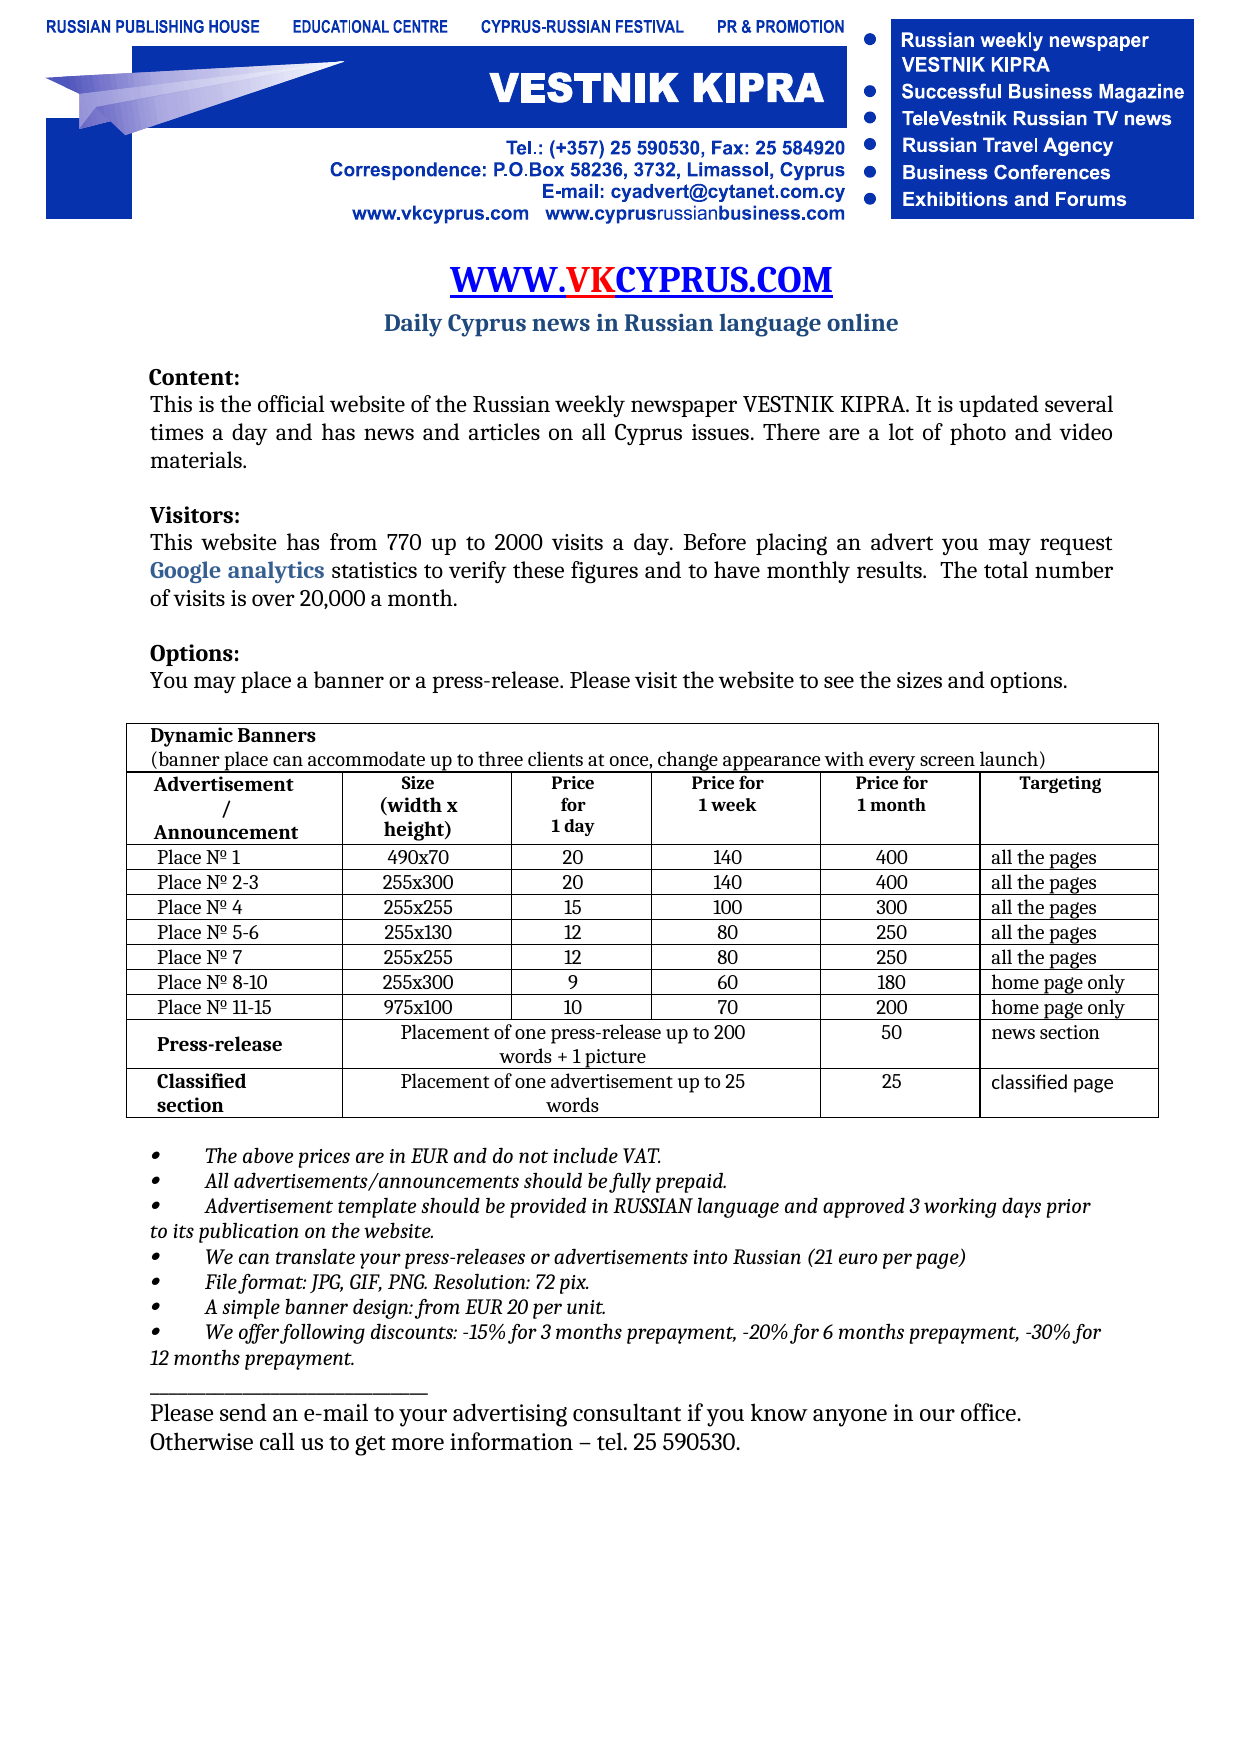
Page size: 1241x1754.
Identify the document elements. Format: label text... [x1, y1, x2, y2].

text This website has from 770 up to 2000 visits a day. Before placing an advert you may request Google analytics statistics to verify these figures and to have monthly results. The total number of visits is over 20,000 a month. [150, 529, 1116, 612]
table_cell 200 [821, 995, 979, 1019]
table_cell 490x70 [343, 845, 511, 869]
text WWW.VKCYPRUS.COM [131, 259, 1152, 302]
list Advertisement template should be provided in RUSSIAN language and approved 3 working days prior to its publication on the website. [150, 1194, 1116, 1244]
text ______________________________ [150, 1370, 1116, 1399]
text Please send an e-mail to your advertising consultant if you know anyone in our office. [150, 1399, 1116, 1428]
text You may place a banner or a press-release. Please visit the website to see the sizes and options. [150, 667, 1116, 695]
list All advertisements/announcements should be fully prepaid. [150, 1169, 1116, 1194]
list We offer following discounts: -15% for 3 months prepayment, -20% for 6 months prepayment, -30% for 12 months prepayment. [150, 1320, 1116, 1370]
table_cell 255x300 [343, 970, 511, 994]
table_cell all the pages [981, 895, 1158, 919]
list A simple banner design: from EUR 20 per unit. [150, 1295, 1116, 1320]
table_cell 400 [821, 870, 979, 894]
table_cell 60 [652, 970, 820, 994]
table_cell Place № 11-15 [127, 995, 342, 1019]
table_cell 15 [512, 895, 651, 919]
table_cell 250 [821, 945, 979, 969]
text Otherwise call us to get more information – tel. 25 590530. [150, 1428, 1116, 1457]
table_cell 70 [652, 995, 820, 1019]
table_cell all the pages [981, 920, 1158, 944]
table_cell Classified section [127, 1069, 342, 1117]
table_header Dynamic Banners (banner place can accommodate up to three clients at once, change appearance with every screen launch) [127, 724, 1158, 771]
table_cell 10 [512, 995, 651, 1019]
table_cell Price for 1 week [652, 773, 820, 844]
table_cell 255x255 [343, 895, 511, 919]
table_cell 12 [512, 920, 651, 944]
table_cell Place № 7 [127, 945, 342, 969]
table_cell 80 [652, 920, 820, 944]
table_cell 50 [821, 1020, 979, 1068]
table_cell 140 [652, 845, 820, 869]
table_cell 100 [652, 895, 820, 919]
table_cell 180 [821, 970, 979, 994]
text Options: [150, 640, 1116, 667]
table_cell 250 [821, 920, 979, 944]
list File format: JPG, GIF, PNG. Resolution: 72 pix. [150, 1269, 1116, 1295]
text This is the official website of the Russian weekly newspaper VESTNIK KIPRA. It is updated several times a day and has news and articles on all Cyprus issues. There are a lot of photo and video materials. [150, 391, 1116, 474]
table_cell Price for 1 day [512, 773, 651, 844]
table_cell 400 [821, 845, 979, 869]
text Content: [131, 364, 1122, 391]
table_cell news section [981, 1020, 1158, 1068]
table_cell 255x300 [343, 870, 511, 894]
table_cell Placement of one advertisement up to 25 words [343, 1069, 820, 1117]
table_cell Press-release [127, 1020, 342, 1068]
table_cell 20 [512, 870, 651, 894]
list We can translate your press-releases or advertisements into Russian (21 euro per page) [150, 1244, 1116, 1269]
table_cell 140 [652, 870, 820, 894]
table_cell all the pages [981, 945, 1158, 969]
table_cell Targeting [981, 773, 1158, 844]
table_cell Place № 1 [127, 845, 342, 869]
table_cell 9 [512, 970, 651, 994]
table_cell all the pages [981, 845, 1158, 869]
table_cell 12 [512, 945, 651, 969]
text Daily Cyprus news in Russian language online [131, 308, 1152, 337]
table_cell Place № 8-10 [127, 970, 342, 994]
table_cell 300 [821, 895, 979, 919]
table_cell all the pages [981, 870, 1158, 894]
text Visitors: [150, 502, 1116, 529]
table_cell Place № 2-3 [127, 870, 342, 894]
table_cell home page only [981, 970, 1158, 994]
table_cell classified page [981, 1069, 1158, 1117]
table_cell Placement of one press-release up to 200 words + 1 picture [343, 1020, 820, 1068]
table_cell Advertisement / Announcement [127, 773, 342, 844]
table_cell 255x255 [343, 945, 511, 969]
table_cell home page only [981, 995, 1158, 1019]
table_cell Place № 5-6 [127, 920, 342, 944]
list The above prices are in EUR and do not include VAT. [150, 1143, 1116, 1169]
table_cell 25 [821, 1069, 979, 1117]
table_cell 20 [512, 845, 651, 869]
table_cell Price for 1 month [821, 773, 979, 844]
table_cell Size (width x height) [343, 773, 511, 844]
table_cell Place № 4 [127, 895, 342, 919]
table_cell 80 [652, 945, 820, 969]
table_cell 255x130 [343, 920, 511, 944]
table_cell 975x100 [343, 995, 511, 1019]
